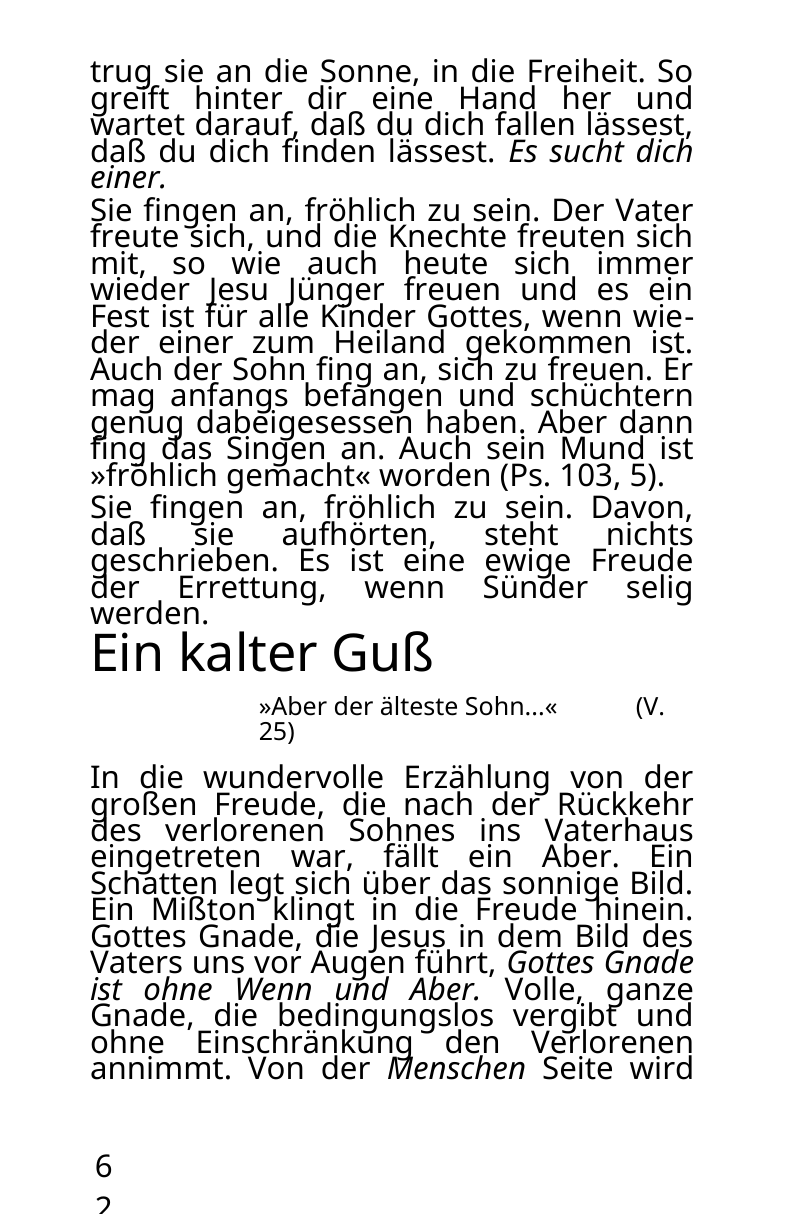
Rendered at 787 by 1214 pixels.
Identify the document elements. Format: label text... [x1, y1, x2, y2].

text Sie fingen an, fröhlich zu sein. Davon, daß sie aufhörten, steht nichts geschrieben. Es ist eine ewige Freude der Errettung, wenn Sünder selig werden. [90, 497, 694, 630]
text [90, 767, 694, 1085]
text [90, 62, 694, 194]
text »Aber der älteste Sohn...« (V. 25) [258, 696, 694, 746]
subtitle Ein kalter Guß [90, 630, 694, 682]
text Sie fingen an, fröhlich zu sein. Der Vater freute sich, und die Knechte freuten sich mit, so wie auch heute sich immer wieder Jesu Jünger freuen und es ein Fest ist für alle Kinder Gottes, wenn wieder einer zum Heiland gekommen ist. Auch der Sohn fing an, sich zu freuen. Er mag anfangs befangen und schüchtern genug dabeigesessen haben. Aber dann fing das Singen an. Auch sein Mund ist »fröhlich gemacht« worden (Ps. 103, 5). [90, 200, 694, 491]
